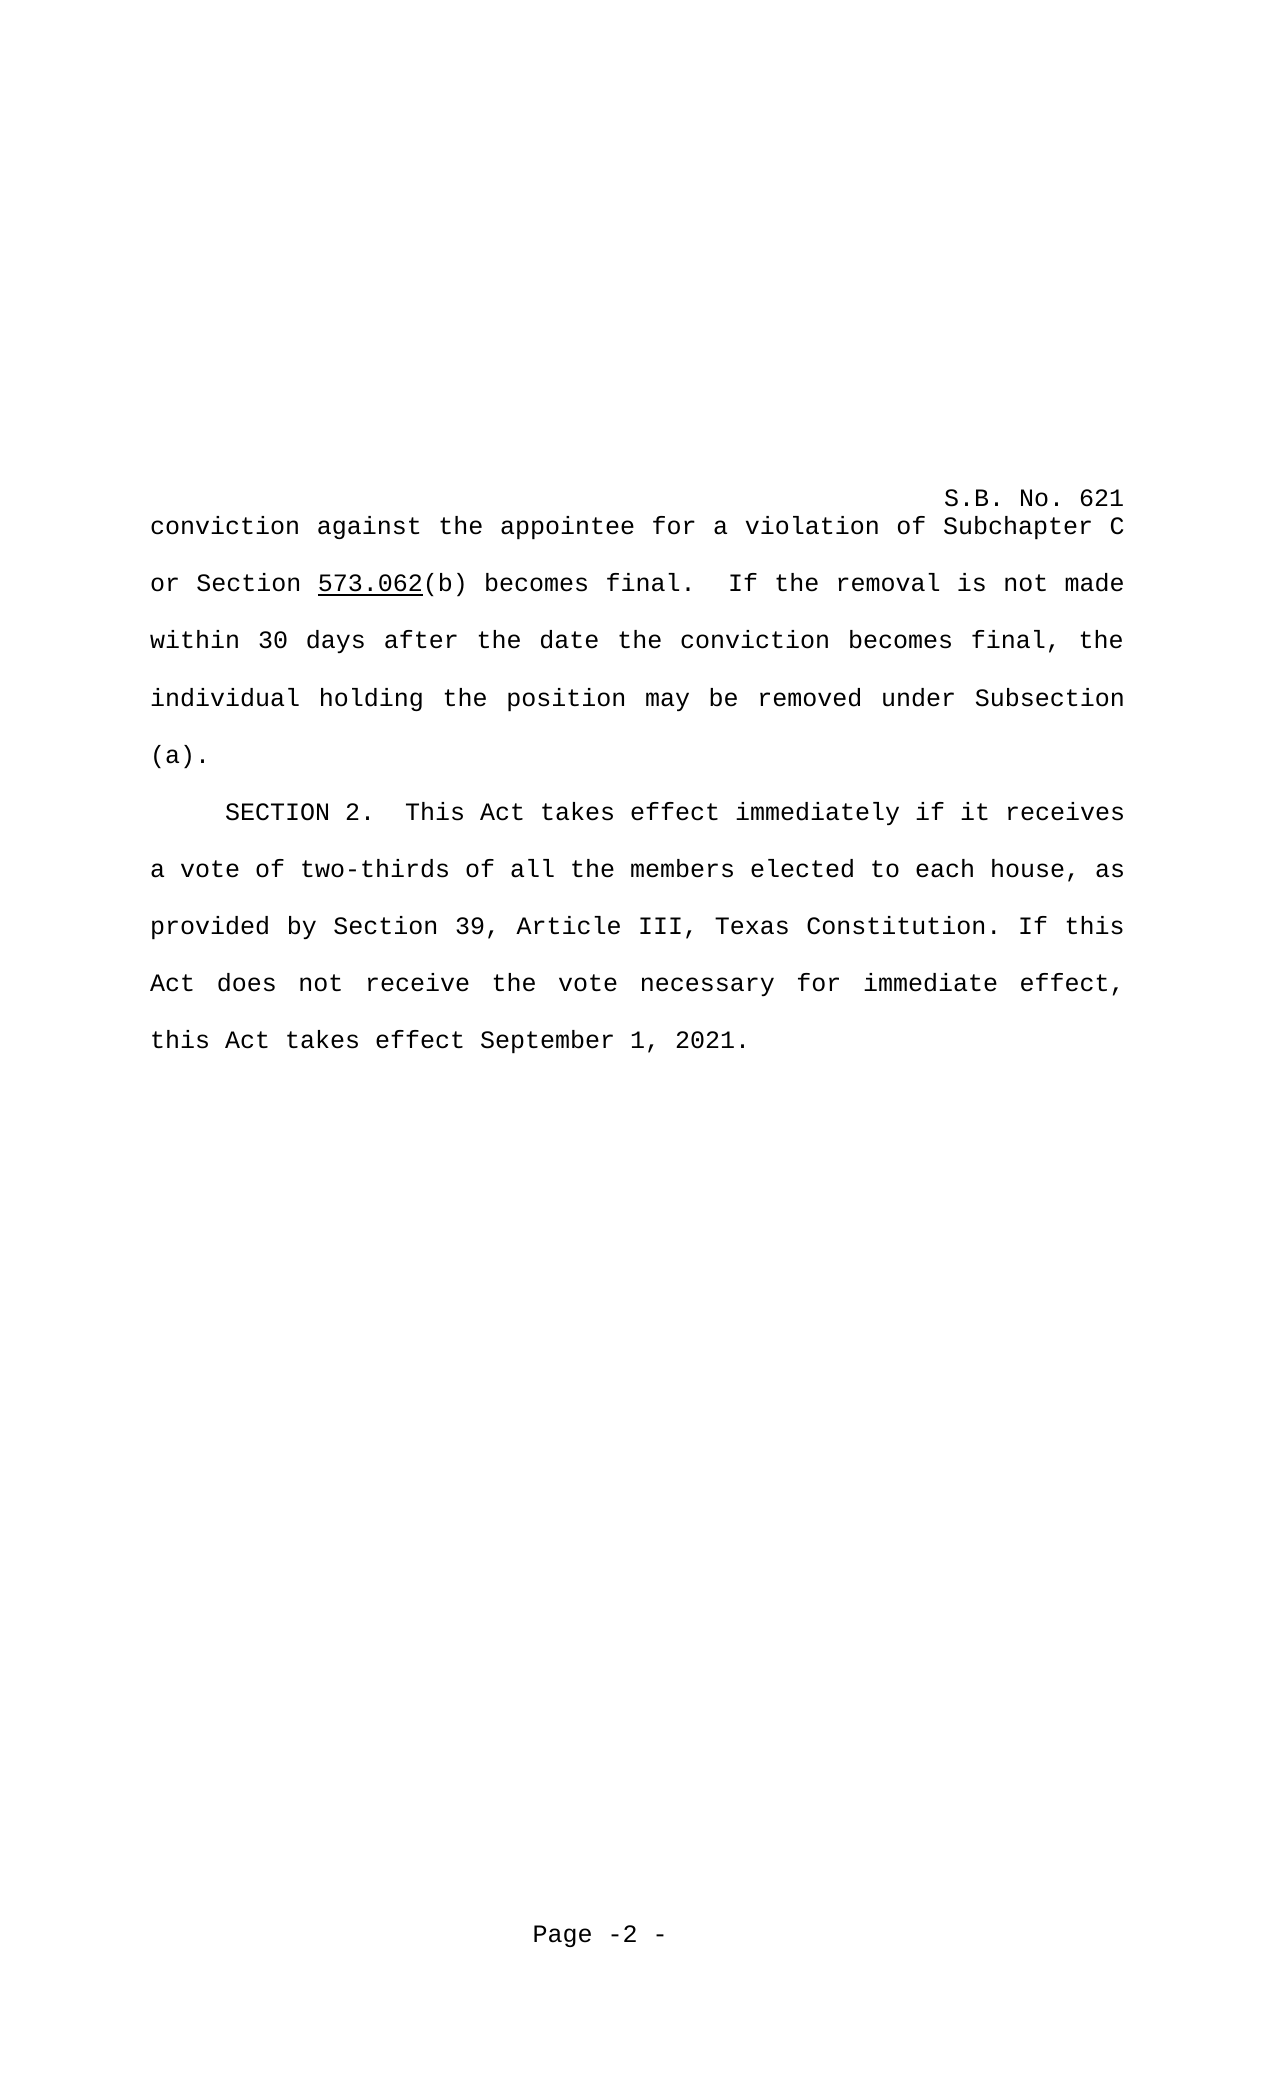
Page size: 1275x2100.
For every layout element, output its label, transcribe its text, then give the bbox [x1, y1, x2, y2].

text SECTION 2. This Act takes effect immediately if it receives a vote of two-thirds of all the members elected to each house, as provided by Section 39, Article III, Texas Constitution. If this Act does not receive the vote necessary for immediate effect, this Act takes effect September 1, 2021. [150, 799, 1125, 1056]
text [150, 514, 1125, 771]
